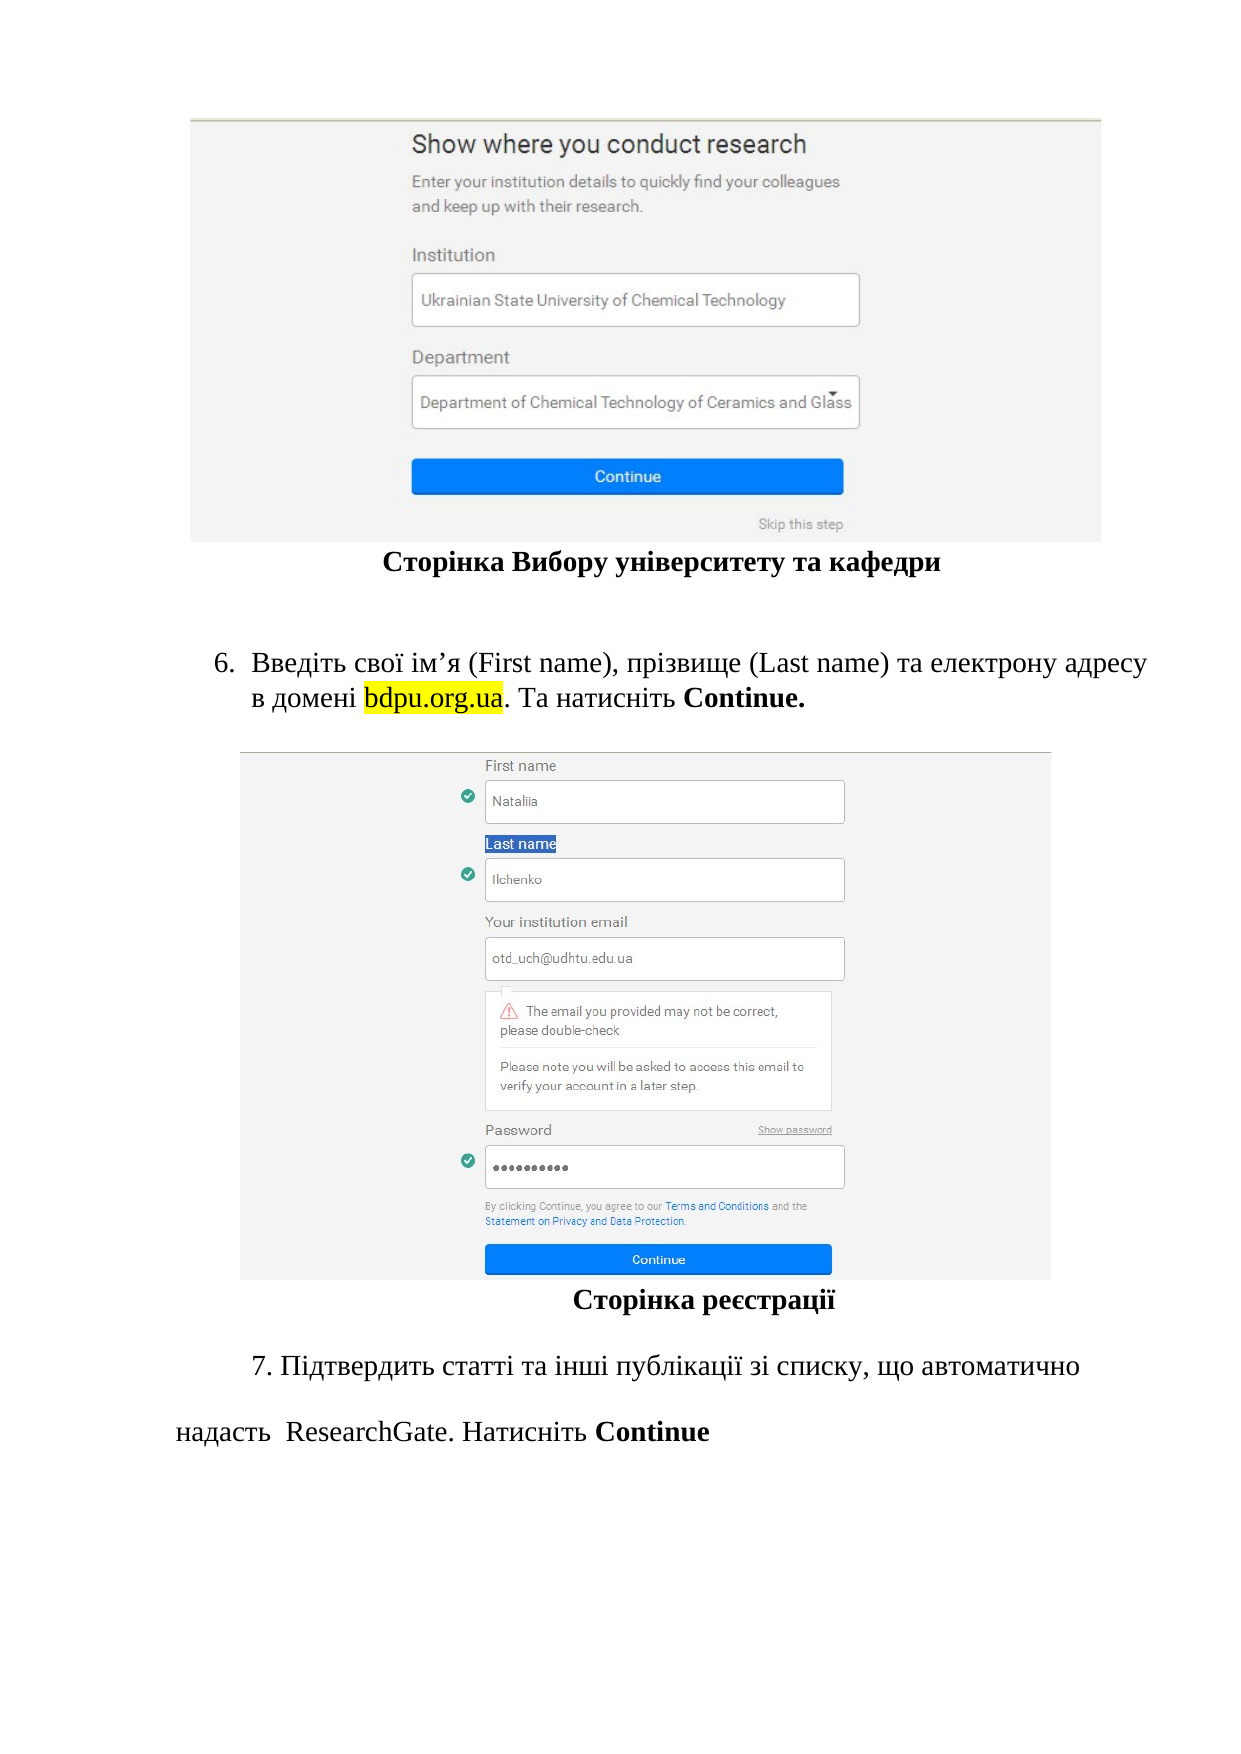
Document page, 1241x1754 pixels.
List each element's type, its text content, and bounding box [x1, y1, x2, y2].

text Сторінка Вибору університету та кафедри [177, 544, 1146, 578]
list Введіть свої ім’я (First name), прізвище (Last name) та електрону адресу в домені bdpu.org.ua. Та натисніть Continue. [213, 645, 1149, 714]
text 7. Підтвердить статті та інші публікації зі списку, що автоматично надасть ResearchGate. Натисніть Continue [176, 1348, 1134, 1448]
picture [190, 118, 1102, 542]
picture [240, 752, 1052, 1280]
text Сторінка реєстрації [176, 1282, 1134, 1315]
